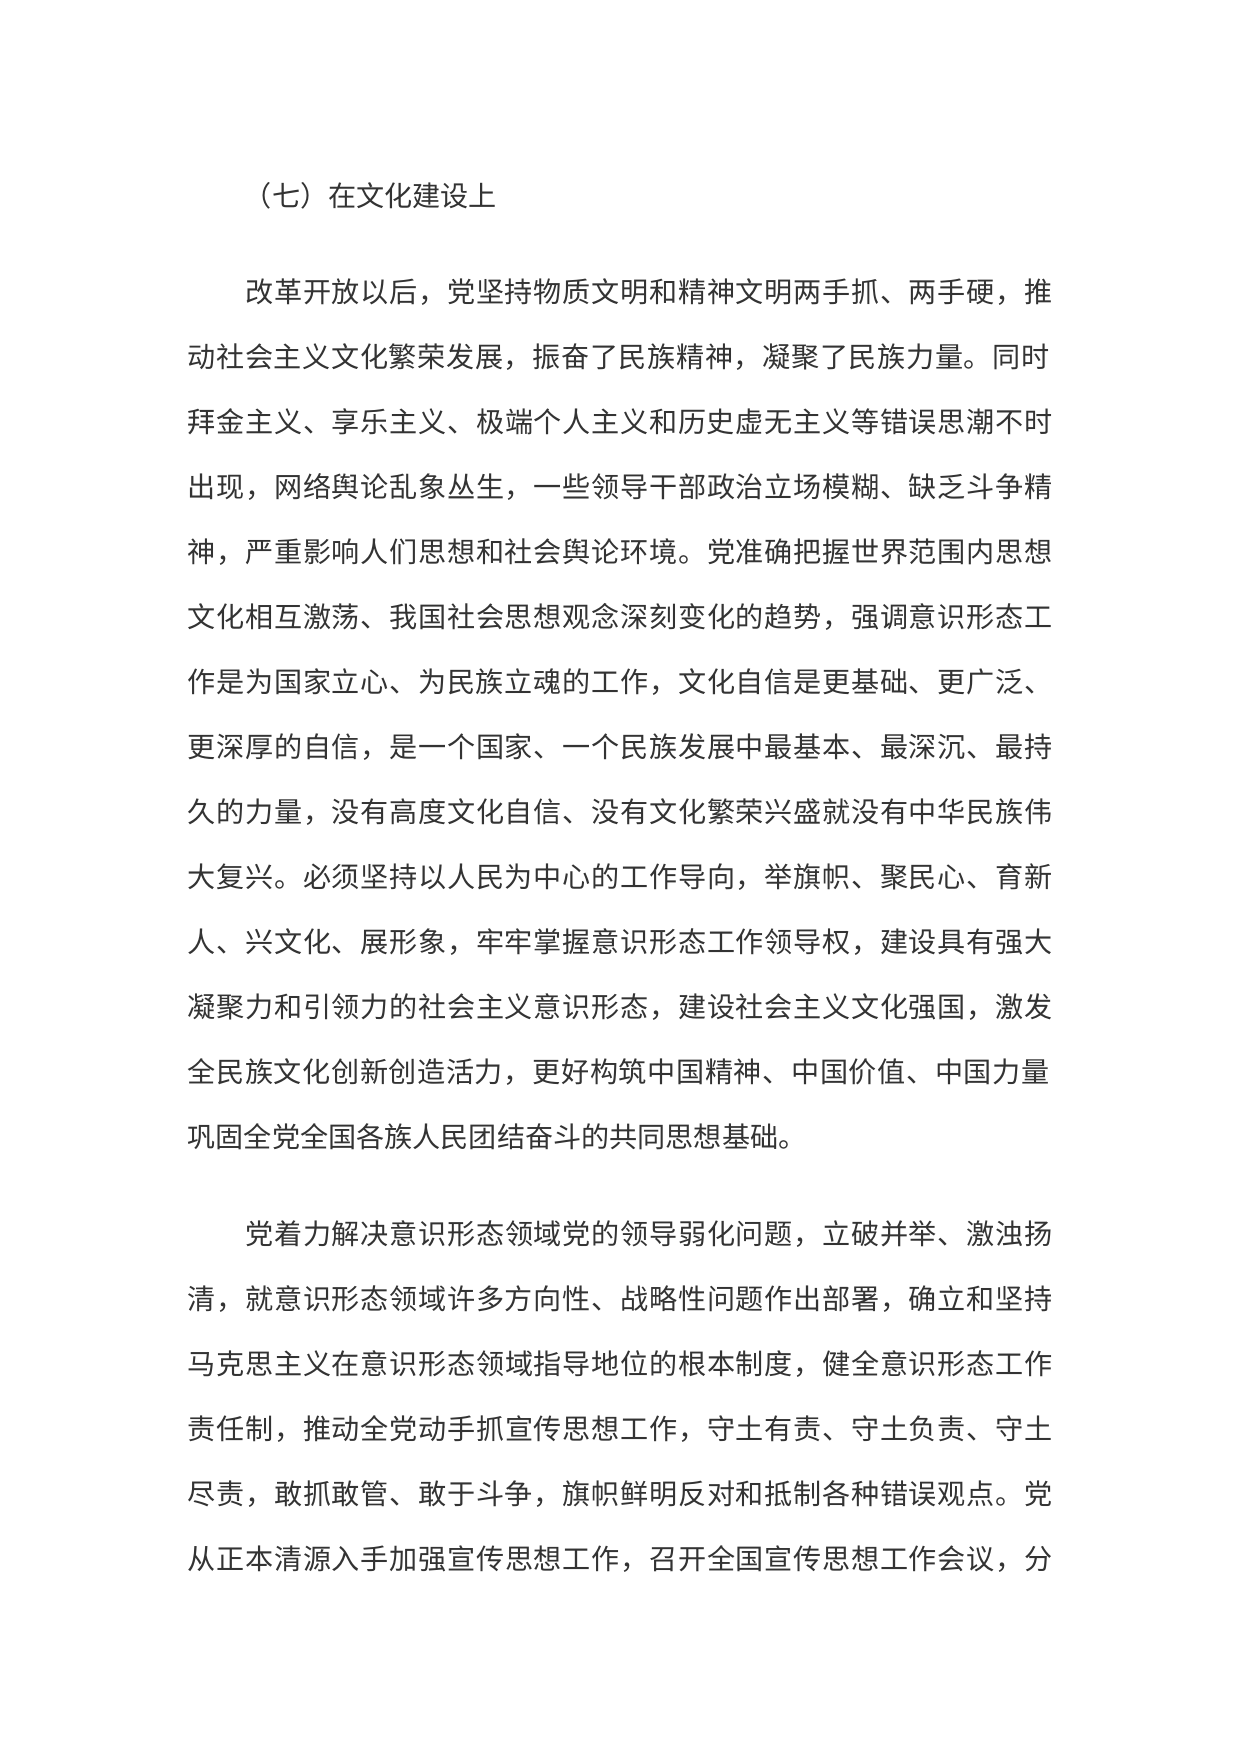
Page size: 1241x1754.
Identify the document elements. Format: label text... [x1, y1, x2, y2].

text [187, 1199, 1053, 1589]
text （七）在文化建设上 [187, 162, 1053, 227]
text 改革开放以后，党坚持物质文明和精神文明两手抓、两手硬，推动社会主义文化繁荣发展，振奋了民族精神，凝聚了民族力量。同时，拜金主义、享乐主义、极端个人主义和历史虚无主义等错误思潮不时出现，网络舆论乱象丛生，一些领导干部政治立场模糊、缺乏斗争精神，严重影响人们思想和社会舆论环境。党准确把握世界范围内思想文化相互激荡、我国社会思想观念深刻变化的趋势，强调意识形态工作是为国家立心、为民族立魂的工作，文化自信是更基础、更广泛、更深厚的自信，是一个国家、一个民族发展中最基本、最深沉、最持久的力量，没有高度文化自信、没有文化繁荣兴盛就没有中华民族伟大复兴。必须坚持以人民为中心的工作导向，举旗帜、聚民心、育新人、兴文化、展形象，牢牢掌握意识形态工作领导权，建设具有强大凝聚力和引领力的社会主义意识形态，建设社会主义文化强国，激发全民族文化创新创造活力，更好构筑中国精神、中国价值、中国力量，巩固全党全国各族人民团结奋斗的共同思想基础。 [187, 258, 1053, 1168]
